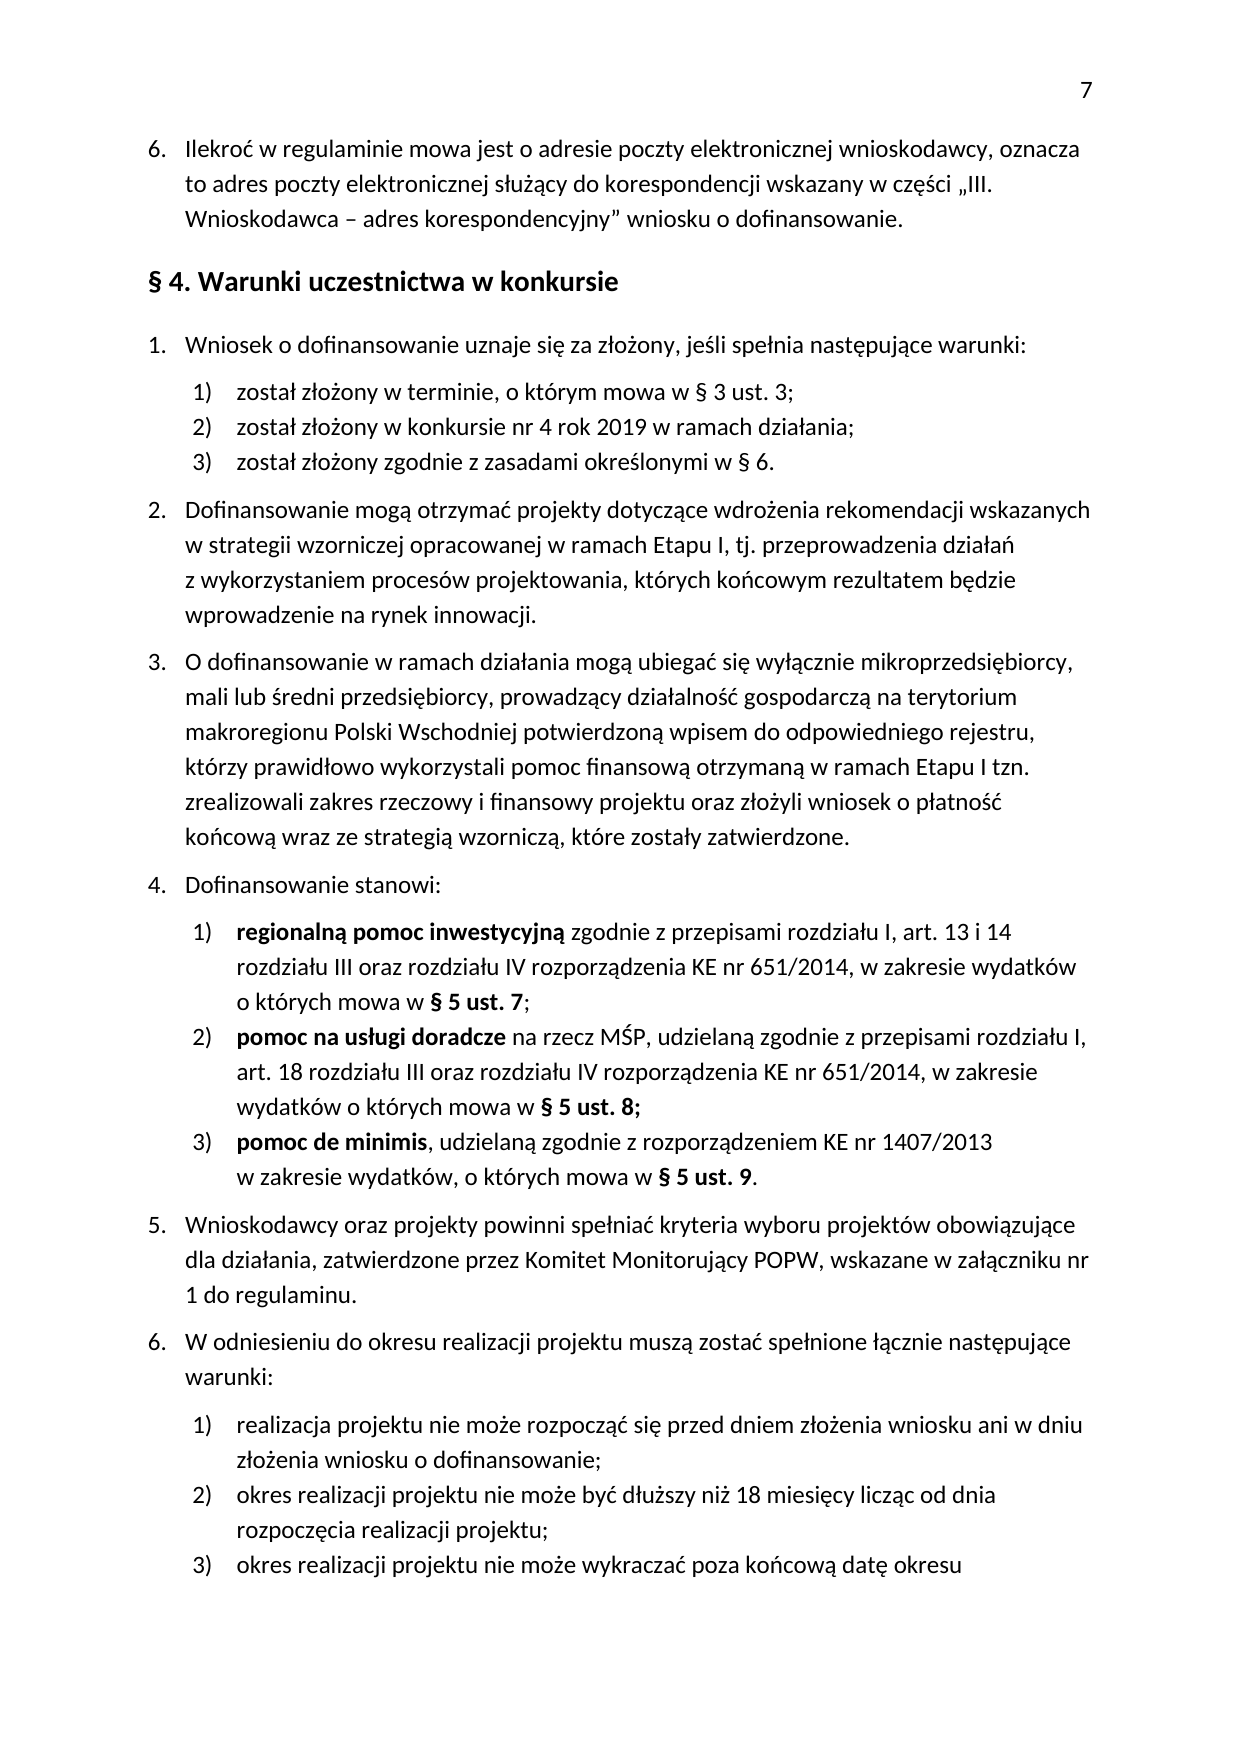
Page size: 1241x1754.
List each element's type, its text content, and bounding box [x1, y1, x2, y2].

list Dofinansowanie stanowi: [148, 869, 1092, 899]
subtitle § 4. Warunki uczestnictwa w konkursie [148, 263, 1092, 299]
list O dofinansowanie w ramach działania mogą ubiegać się wyłącznie mikroprzedsiębiorcy, mali lub średni przedsiębiorcy, prowadzący działalność gospodarczą na terytorium makroregionu Polski Wschodniej potwierdzoną wpisem do odpowiedniego rejestru, którzy prawidłowo wykorzystali pomoc finansową otrzymaną w ramach Etapu I tzn. zrealizowali zakres rzeczowy i finansowy projektu oraz złożyli wniosek o płatność końcową wraz ze strategią wzorniczą, które zostały zatwierdzone. [148, 647, 1092, 852]
list został złożony zgodnie z zasadami określonymi w § 6. [192, 447, 1092, 477]
list Ilekroć w regulaminie mowa jest o adresie poczty elektronicznej wnioskodawcy, oznacza to adres poczty elektronicznej służący do korespondencji wskazany w części „III. Wnioskodawca – adres korespondencyjny” wniosku o dofinansowanie. [148, 133, 1092, 234]
list został złożony w konkursie nr 4 rok 2019 w ramach działania; [192, 412, 1092, 442]
list pomoc de minimis, udzielaną zgodnie z rozporządzeniem KE nr 1407/2013 w zakresie wydatków, o których mowa w § 5 ust. 9. [192, 1127, 1092, 1192]
list Dofinansowanie mogą otrzymać projekty dotyczące wdrożenia rekomendacji wskazanych w strategii wzorniczej opracowanej w ramach Etapu I, tj. przeprowadzenia działań z wykorzystaniem procesów projektowania, których końcowym rezultatem będzie wprowadzenie na rynek innowacji. [148, 494, 1092, 629]
list Wniosek o dofinansowanie uznaje się za złożony, jeśli spełnia następujące warunki: [148, 329, 1092, 359]
list okres realizacji projektu nie może być dłuższy niż 18 miesięcy licząc od dnia rozpoczęcia realizacji projektu; [192, 1479, 1092, 1544]
list Wnioskodawcy oraz projekty powinni spełniać kryteria wyboru projektów obowiązujące dla działania, zatwierdzone przez Komitet Monitorujący POPW, wskazane w załączniku nr 1 do regulaminu. [148, 1209, 1092, 1309]
list regionalną pomoc inwestycyjną zgodnie z przepisami rozdziału I, art. 13 i 14 rozdziału III oraz rozdziału IV rozporządzenia KE nr 651/2014, w zakresie wydatków o których mowa w § 5 ust. 7; [192, 917, 1092, 1017]
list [192, 1549, 1092, 1579]
list został złożony w terminie, o którym mowa w § 3 ust. 3; [192, 377, 1092, 407]
list pomoc na usługi doradcze na rzecz MŚP, udzielaną zgodnie z przepisami rozdziału I, art. 18 rozdziału III oraz rozdziału IV rozporządzenia KE nr 651/2014, w zakresie wydatków o których mowa w § 5 ust. 8; [192, 1022, 1092, 1122]
list W odniesieniu do okresu realizacji projektu muszą zostać spełnione łącznie następujące warunki: [148, 1327, 1092, 1392]
list realizacja projektu nie może rozpocząć się przed dniem złożenia wniosku ani w dniu złożenia wniosku o dofinansowanie; [192, 1409, 1092, 1474]
